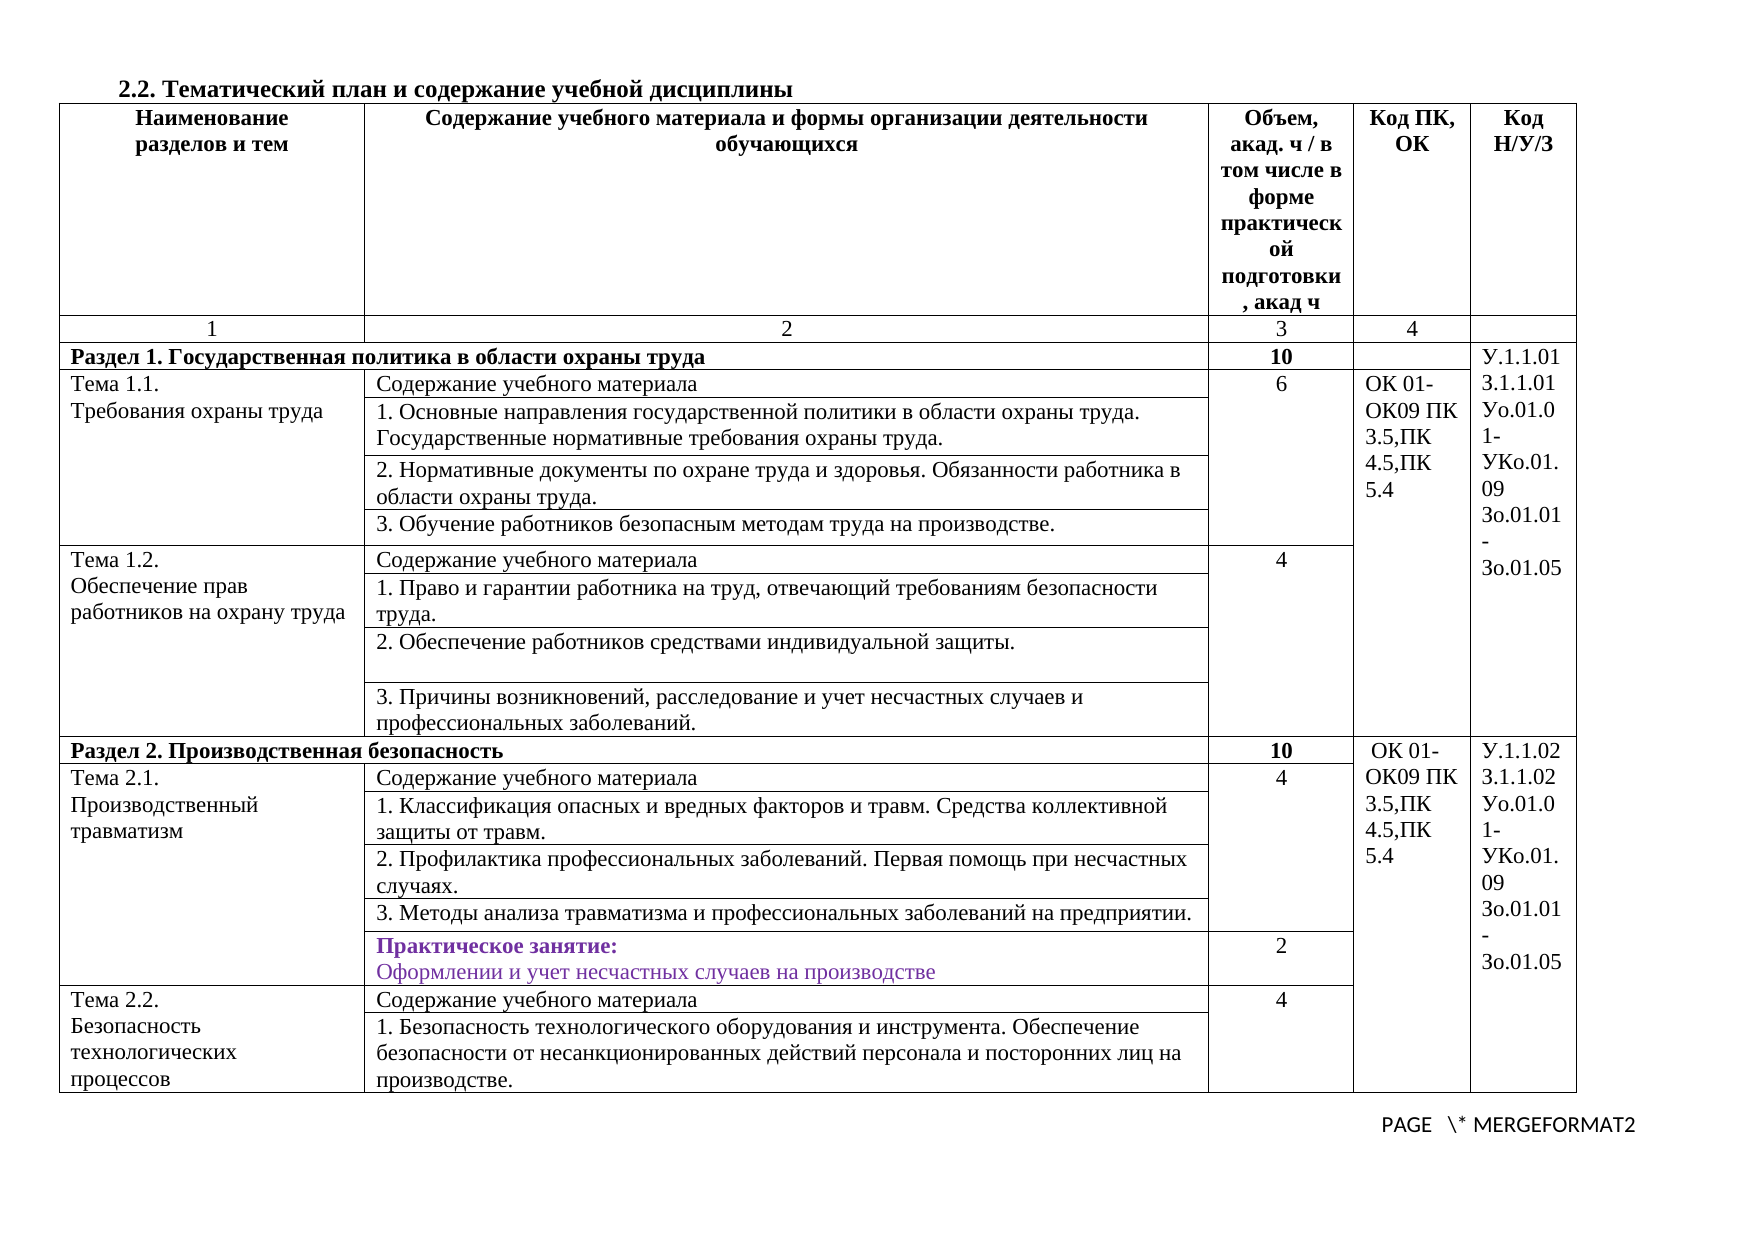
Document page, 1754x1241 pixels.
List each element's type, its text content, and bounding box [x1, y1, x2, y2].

table_cell ОК 01-ОК09 ПК 3.5,ПК 4.5,ПК 5.4 [1354, 370, 1470, 736]
table_cell 4 [1209, 986, 1353, 1092]
table_cell 3 [1209, 316, 1353, 342]
table_cell Тема 1.1. Требования охраны труда [60, 370, 364, 544]
table_cell [1354, 343, 1470, 369]
table_header Код Н/У/З [1471, 104, 1576, 314]
table_cell У.1.1.01 З.1.1.01 Уо.01.01-УКо.01.09 Зо.01.01-Зо.01.05 [1471, 343, 1576, 736]
table_cell 1 [60, 316, 364, 342]
table_cell 2 [1209, 932, 1353, 985]
table_cell 2 [365, 316, 1208, 342]
table_cell Содержание учебного материала [365, 986, 1208, 1012]
table_cell 1. Безопасность технологического оборудования и инструмента. Обеспечение безопасности от несанкционированных действий персонала и посторонних лиц на производстве. [365, 1013, 1208, 1092]
table_cell Раздел 2. Производственная безопасность [60, 737, 1208, 763]
table_cell 4 [1209, 764, 1353, 931]
table_header Код ПК, ОК [1354, 104, 1470, 314]
table_header Содержание учебного материала и формы организации деятельности обучающихся [365, 104, 1208, 314]
table_cell 1. Основные направления государственной политики в области охраны труда. Государственные нормативные требования охраны труда. [365, 398, 1208, 455]
table_cell 3. Причины возникновений, расследование и учет несчастных случаев и профессиональных заболеваний. [365, 683, 1208, 736]
table_cell 1. Классификация опасных и вредных факторов и травм. Средства коллективной защиты от травм. [365, 792, 1208, 844]
table_cell 2. Обеспечение работников средствами индивидуальной защиты. [365, 628, 1208, 682]
text 2.2. Тематический план и содержание учебной дисциплины [118, 74, 1636, 103]
table_cell 3. Обучение работников безопасным методам труда на производстве. [365, 510, 1208, 544]
table_cell Тема 1.2. Обеспечение прав работников на охрану труда [60, 546, 364, 736]
table_cell 2. Профилактика профессиональных заболеваний. Первая помощь при несчастных случаях. [365, 845, 1208, 898]
table_cell 4 [1209, 546, 1353, 736]
table_header Объем, акад. ч / в том числе в форме практической подготовки, акад ч [1209, 104, 1353, 314]
table_cell 4 [1354, 316, 1470, 342]
table_cell [1471, 316, 1576, 342]
table_cell 10 [1209, 737, 1353, 763]
table_cell 3. Методы анализа травматизма и профессиональных заболеваний на предприятии. [365, 899, 1208, 931]
table_cell 2. Нормативные документы по охране труда и здоровья. Обязанности работника в области охраны труда. [365, 456, 1208, 509]
table_cell ОК 01-ОК09 ПК 3.5,ПК 4.5,ПК 5.4 [1354, 737, 1470, 1092]
table_cell 10 [1209, 343, 1353, 369]
table_cell Содержание учебного материала [365, 370, 1208, 397]
table_cell Практическое занятие: Оформлении и учет несчастных случаев на производстве [365, 932, 1208, 985]
table_header Наименование разделов и тем [60, 104, 364, 314]
table_cell Тема 2.2. Безопасность технологических процессов [60, 986, 364, 1092]
table_cell У.1.1.02 З.1.1.02 Уо.01.01-УКо.01.09 Зо.01.01-Зо.01.05 [1471, 737, 1576, 1092]
table_cell 6 [1209, 370, 1353, 544]
table_cell Раздел 1. Государственная политика в области охраны труда [60, 343, 1208, 369]
table_cell Содержание учебного материала [365, 546, 1208, 573]
table_cell Содержание учебного материала [365, 764, 1208, 791]
table_cell 1. Право и гарантии работника на труд, отвечающий требованиям безопасности труда. [365, 574, 1208, 627]
table_cell Тема 2.1. Производственный травматизм [60, 764, 364, 985]
